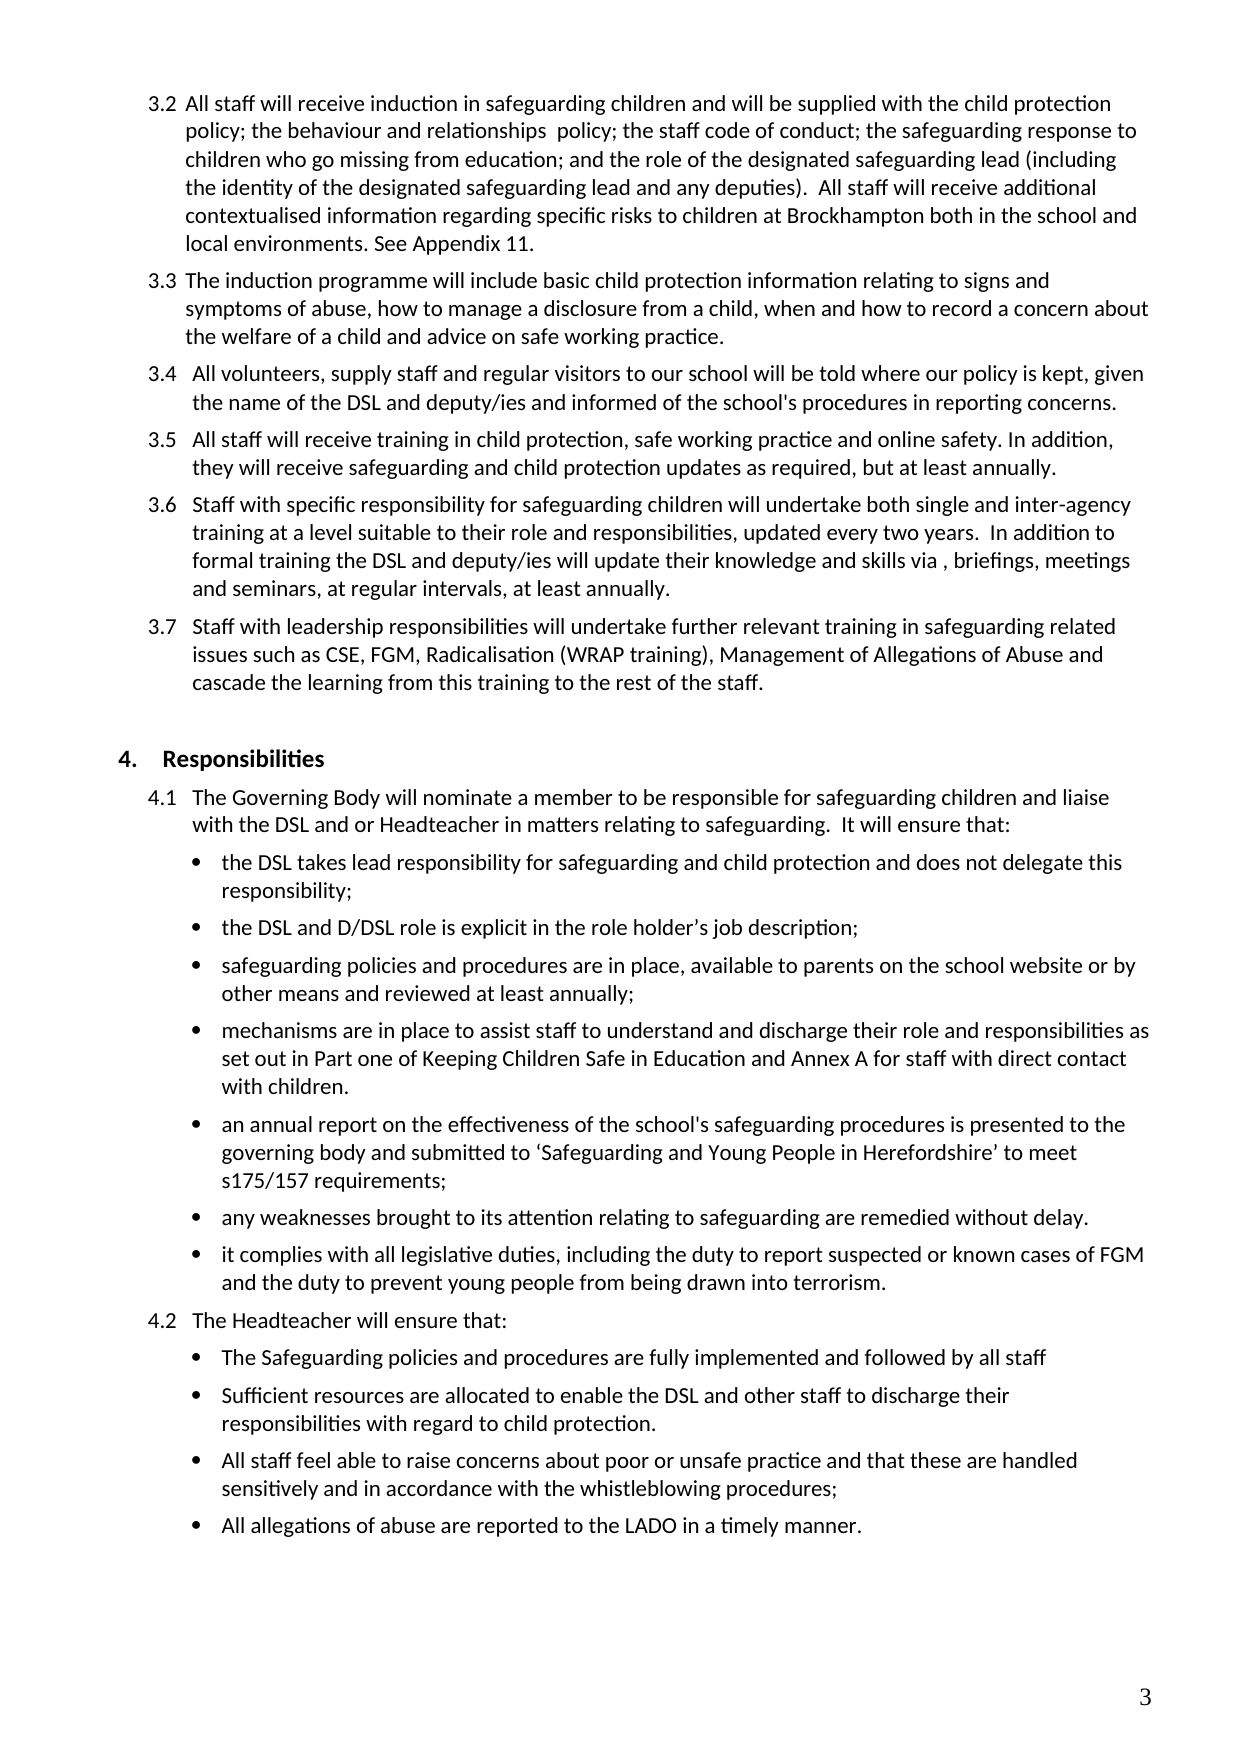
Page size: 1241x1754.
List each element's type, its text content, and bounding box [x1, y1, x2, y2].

list All staff will receive training in child protection, safe working practice and online safety. In addition, they will receive safeguarding and child protection updates as required, but at least annually. [148, 425, 1152, 481]
list Staff with leadership responsibilities will undertake further relevant training in safeguarding related issues such as CSE, FGM, Radicalisation (WRAP training), Management of Allegations of Abuse and cascade the learning from this training to the rest of the staff. [148, 612, 1152, 696]
list safeguarding policies and procedures are in place, available to parents on the school website or by other means and reviewed at least annually; [192, 951, 1152, 1007]
list an annual report on the effectiveness of the school's safeguarding procedures is presented to the governing body and submitted to ‘Safeguarding and Young People in Herefordshire’ to meet s175/157 requirements; [192, 1110, 1152, 1194]
list All volunteers, supply staff and regular visitors to our school will be told where our policy is kept, given the name of the DSL and deputy/ies and informed of the school's procedures in reporting concerns. [148, 359, 1152, 416]
list Staff with specific responsibility for safeguarding children will undertake both single and inter-agency training at a level suitable to their role and responsibilities, updated every two years. In addition to formal training the DSL and deputy/ies will update their knowledge and skills via , briefings, meetings and seminars, at regular intervals, at least annually. [148, 490, 1152, 602]
list it complies with all legislative duties, including the duty to report suspected or known cases of FGM and the duty to prevent young people from being drawn into terrorism. [192, 1241, 1152, 1297]
list the DSL takes lead responsibility for safeguarding and child protection and does not delegate this responsibility; [192, 848, 1152, 904]
list mechanisms are in place to assist staff to understand and discharge their role and responsibilities as set out in Part one of Keeping Children Safe in Education and Annex A for staff with direct contact with children. [192, 1016, 1152, 1100]
list Responsibilities [118, 743, 1152, 773]
list The Safeguarding policies and procedures are fully implemented and followed by all staff [192, 1343, 1152, 1371]
list any weaknesses brought to its attention relating to safeguarding are remedied without delay. [192, 1203, 1152, 1231]
list All staff will receive induction in safeguarding children and will be supplied with the child protection policy; the behaviour and relationships policy; the staff code of conduct; the safeguarding response to children who go missing from education; and the role of the designated safeguarding lead (including the identity of the designated safeguarding lead and any deputies). All staff will receive additional contextualised information regarding specific risks to children at Brockhampton both in the school and local environments. See Appendix 11. [148, 89, 1152, 257]
list Sufficient resources are allocated to enable the DSL and other staff to discharge their responsibilities with regard to child protection. [192, 1381, 1152, 1437]
list The induction programme will include basic child protection information relating to signs and symptoms of abuse, how to manage a disclosure from a child, when and how to record a concern about the welfare of a child and advice on safe working practice. [148, 266, 1152, 350]
list The Headteacher will ensure that: [148, 1306, 1152, 1334]
list All allegations of abuse are reported to the LADO in a timely manner. [192, 1512, 1152, 1539]
list The Governing Body will nominate a member to be responsible for safeguarding children and liaise with the DSL and or Headteacher in matters relating to safeguarding. It will ensure that: [148, 783, 1152, 839]
list the DSL and D/DSL role is explicit in the role holder’s job description; [192, 913, 1152, 941]
list All staff feel able to raise concerns about poor or unsafe practice and that these are handled sensitively and in accordance with the whistleblowing procedures; [192, 1446, 1152, 1502]
